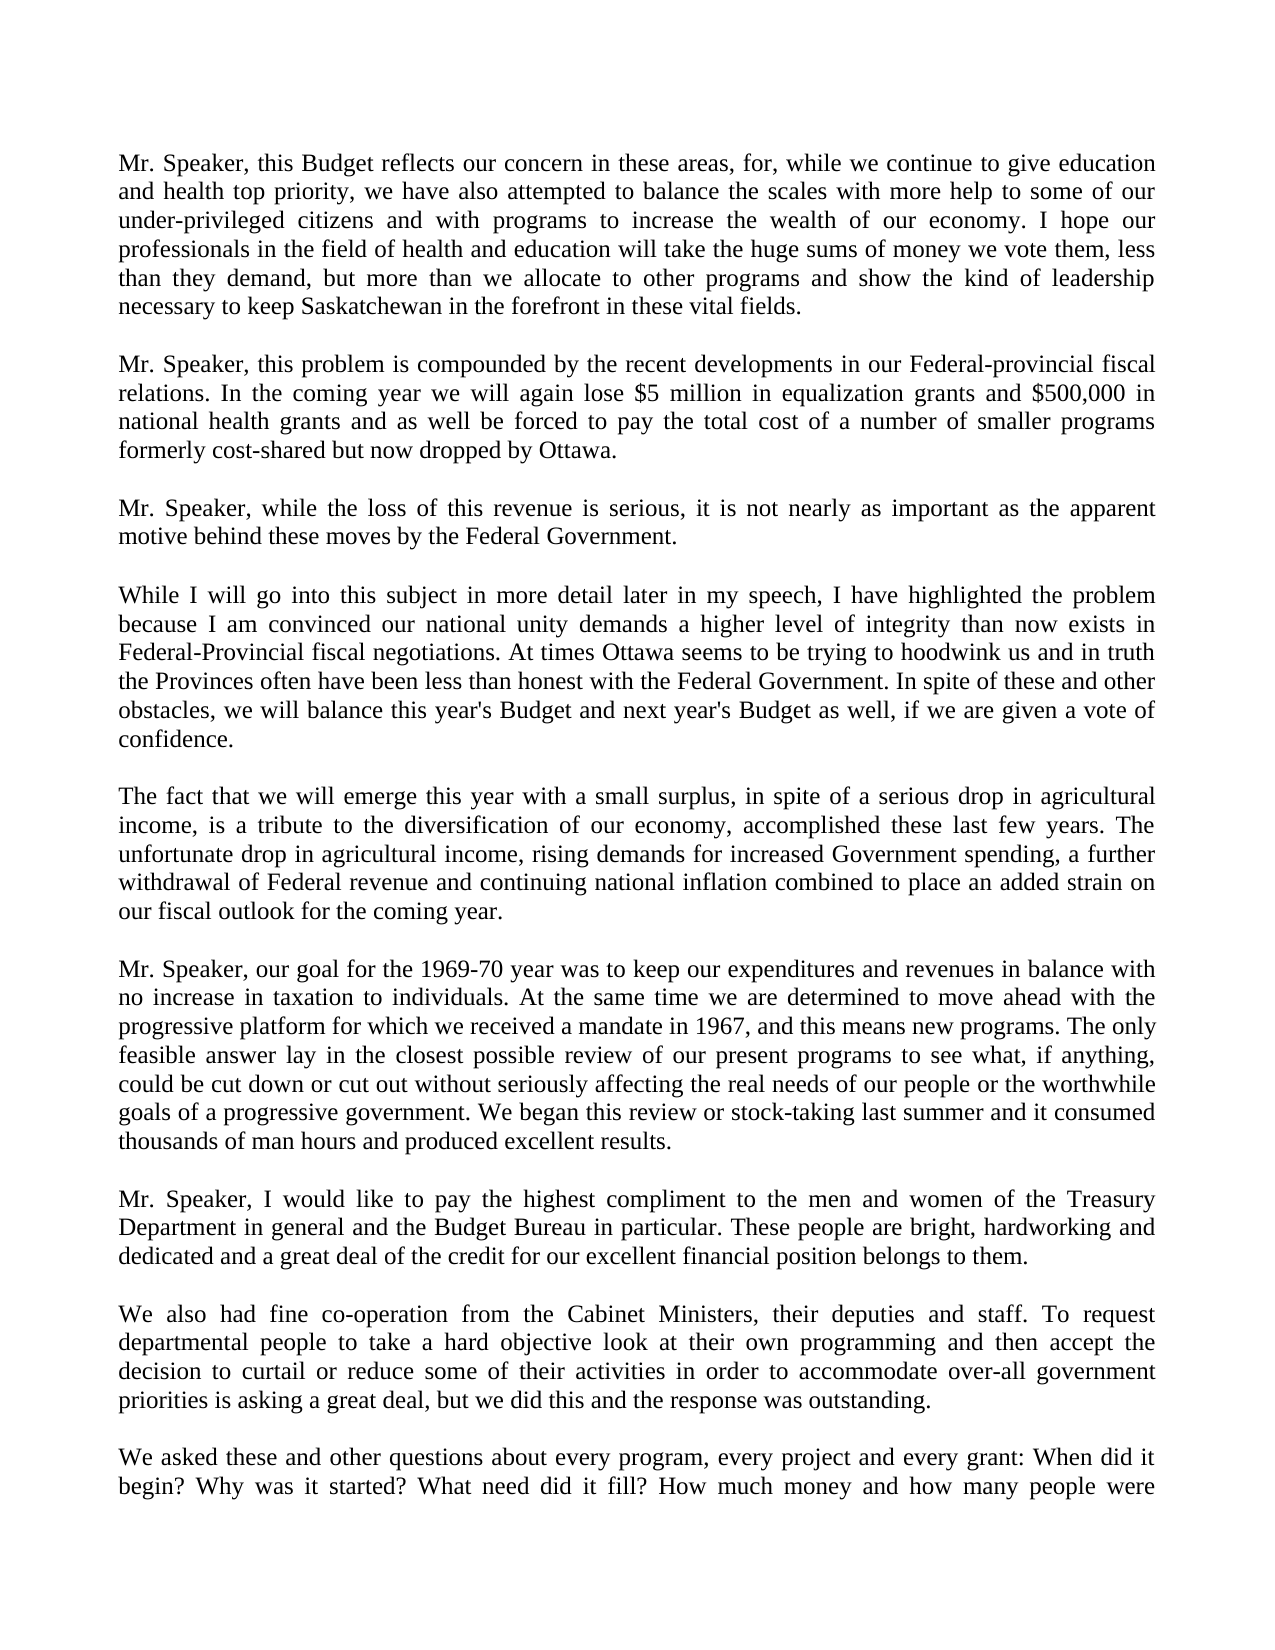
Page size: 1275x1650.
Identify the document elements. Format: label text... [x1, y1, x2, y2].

text Mr. Speaker, while the loss of this revenue is serious, it is not nearly as important as the apparent motive behind these moves by the Federal Government. [118, 493, 1157, 550]
text Mr. Speaker, our goal for the 1969-70 year was to keep our expenditures and revenues in balance with no increase in taxation to individuals. At the same time we are determined to move ahead with the progressive platform for which we received a mandate in 1967, and this means new programs. The only feasible answer lay in the closest possible review of our present programs to see what, if anything, could be cut down or cut out without seriously affecting the real needs of our people or the worthwhile goals of a progressive government. We began this review or stock-taking last summer and it consumed thousands of man hours and produced excellent results. [118, 954, 1157, 1155]
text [118, 1442, 1157, 1500]
text We also had fine co-operation from the Cabinet Ministers, their deputies and staff. To request departmental people to take a hard objective look at their own programming and then accept the decision to curtail or reduce some of their activities in order to accommodate over-all government priorities is asking a great deal, but we did this and the response was outstanding. [118, 1299, 1157, 1414]
text Mr. Speaker, this problem is compounded by the recent developments in our Federal-provincial fiscal relations. In the coming year we will again lose $5 million in equalization grants and $500,000 in national health grants and as well be forced to pay the total cost of a number of smaller programs formerly cost-shared but now dropped by Ottawa. [118, 349, 1157, 464]
text The fact that we will emerge this year with a small surplus, in spite of a serious drop in agricultural income, is a tribute to the diversification of our economy, accomplished these last few years. The unfortunate drop in agricultural income, rising demands for increased Government spending, a further withdrawal of Federal revenue and continuing national inflation combined to place an added strain on our fiscal outlook for the coming year. [118, 781, 1157, 925]
text While I will go into this subject in more detail later in my speech, I have highlighted the problem because I am convinced our national unity demands a higher level of integrity than now exists in Federal-Provincial fiscal negotiations. At times Ottawa seems to be trying to hoodwink us and in truth the Provinces often have been less than honest with the Federal Government. In spite of these and other obstacles, we will balance this year's Budget and next year's Budget as well, if we are given a vote of confidence. [118, 580, 1157, 752]
text Mr. Speaker, I would like to pay the highest compliment to the men and women of the Treasury Department in general and the Budget Bureau in particular. These people are bright, hardworking and dedicated and a great deal of the credit for our excellent financial position belongs to them. [118, 1184, 1157, 1270]
text Mr. Speaker, this Budget reflects our concern in these areas, for, while we continue to give education and health top priority, we have also attempted to balance the scales with more help to some of our under-privileged citizens and with programs to increase the wealth of our economy. I hope our professionals in the field of health and education will take the huge sums of money we vote them, less than they demand, but more than we allocate to other programs and show the kind of leadership necessary to keep Saskatchewan in the forefront in these vital fields. [118, 148, 1157, 320]
